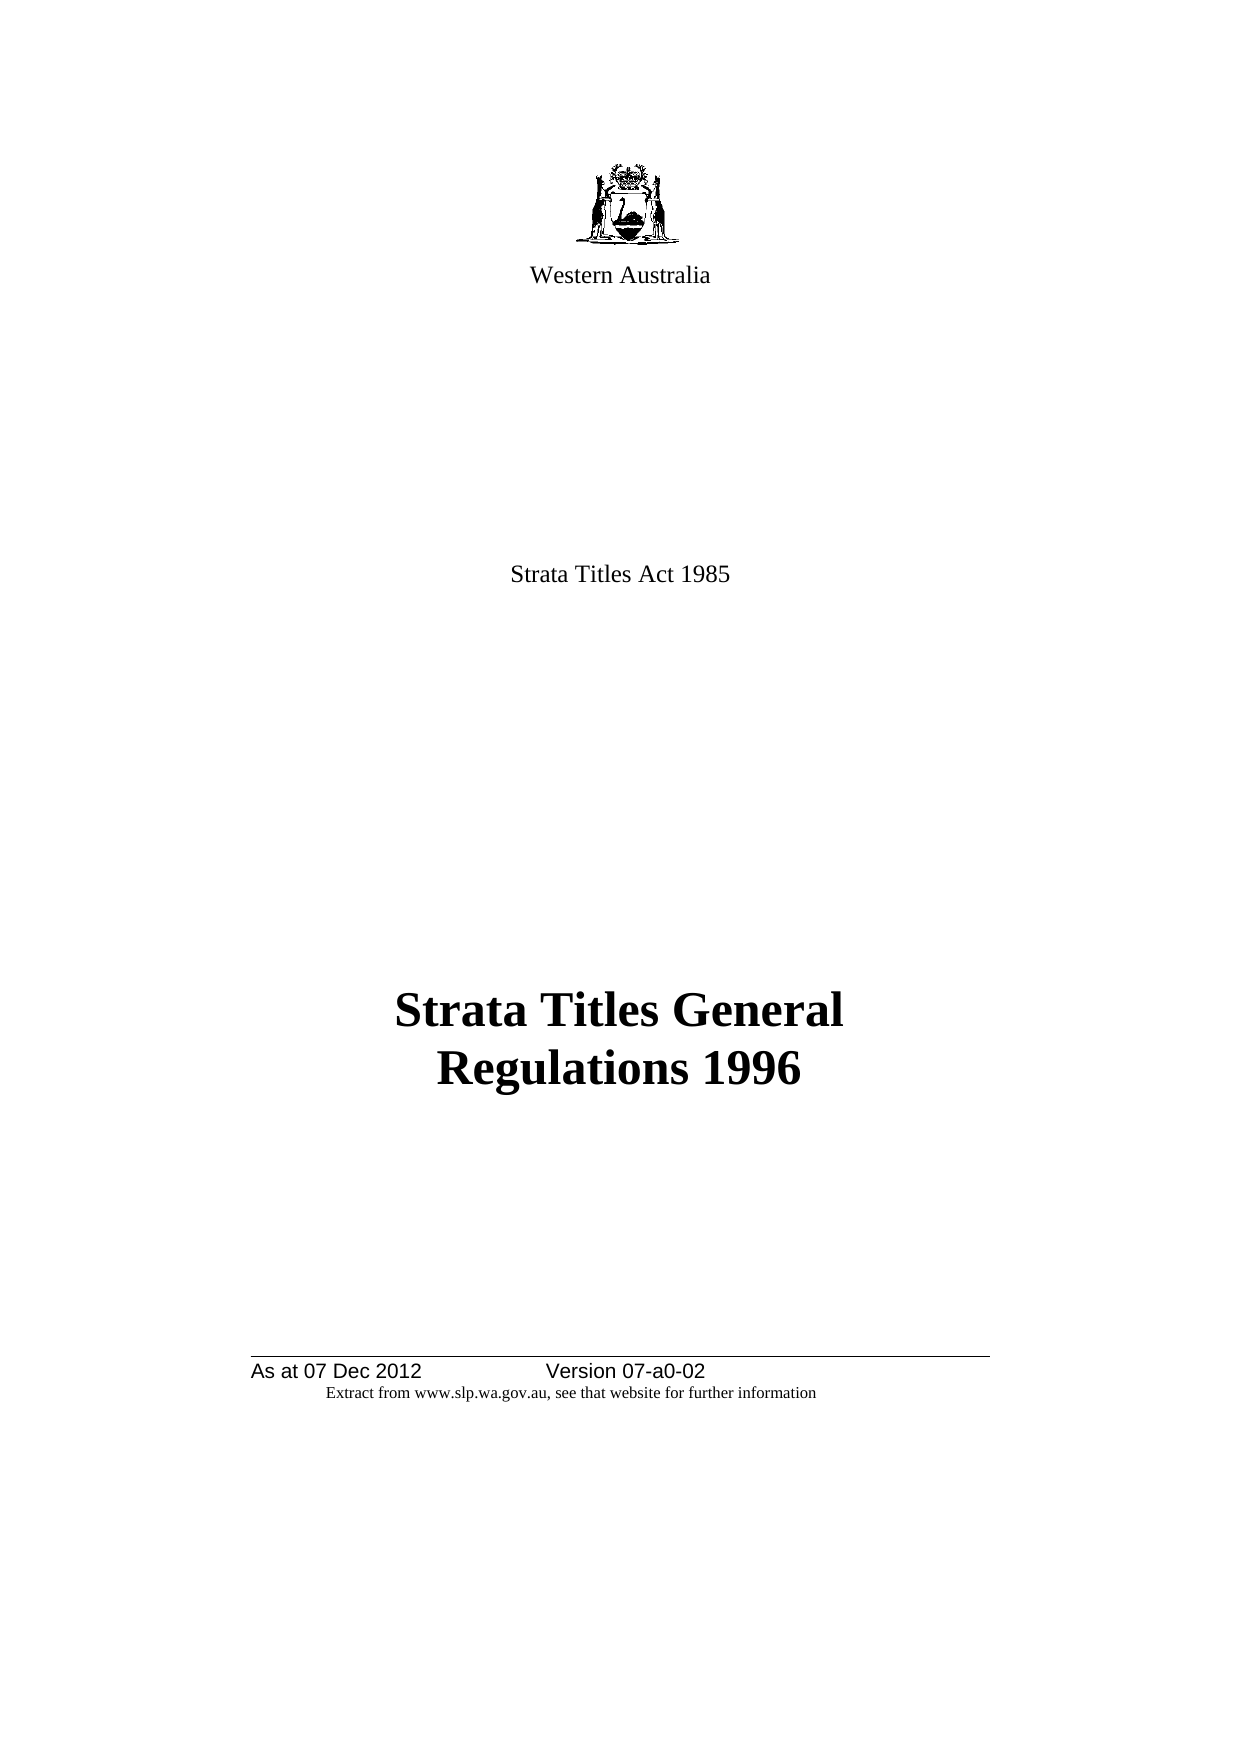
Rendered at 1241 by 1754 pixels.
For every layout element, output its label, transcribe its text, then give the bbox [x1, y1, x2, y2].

text Strata Titles General Regulations 1996 [310, 980, 928, 1095]
picture [575, 162, 679, 246]
text Strata Titles Act 1985 [251, 559, 990, 588]
